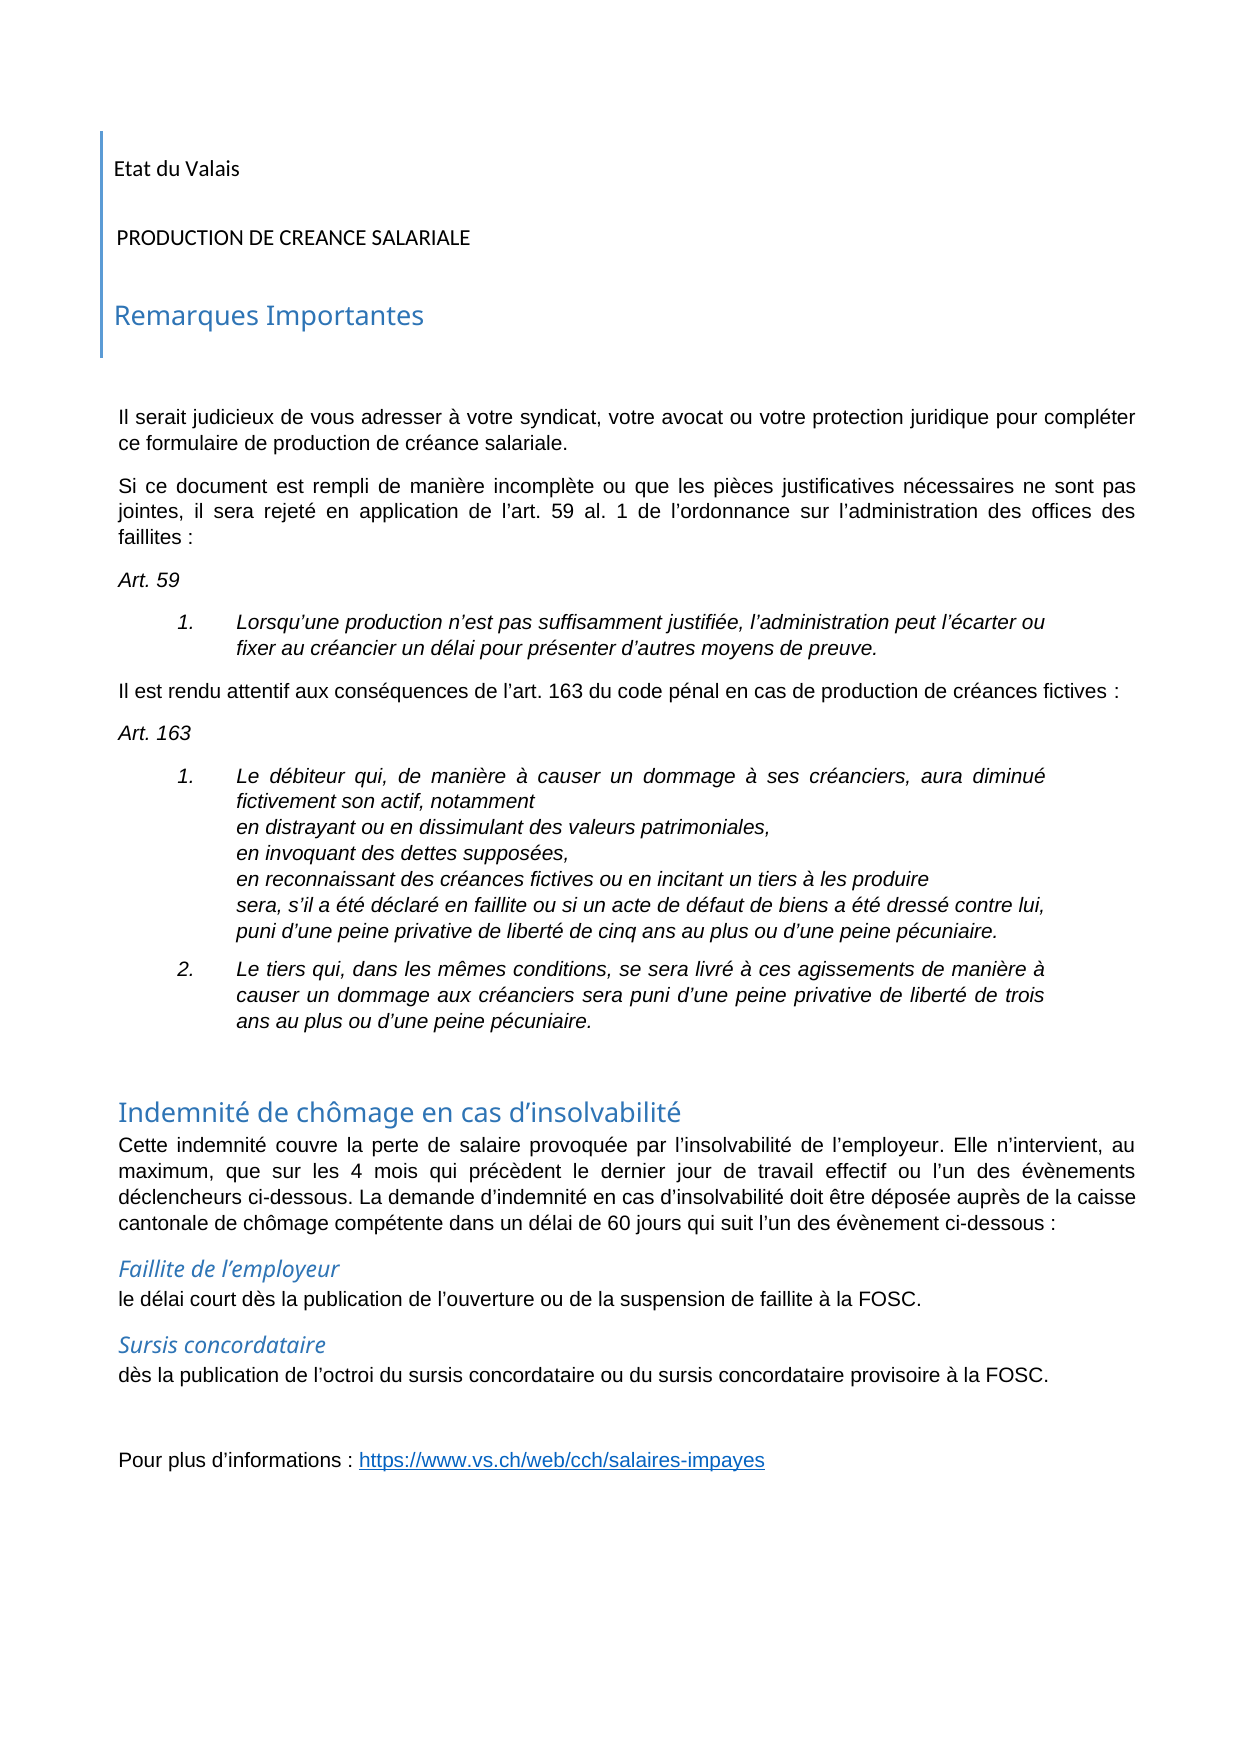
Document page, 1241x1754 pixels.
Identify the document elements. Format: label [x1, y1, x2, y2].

table_cell [103, 223, 970, 270]
